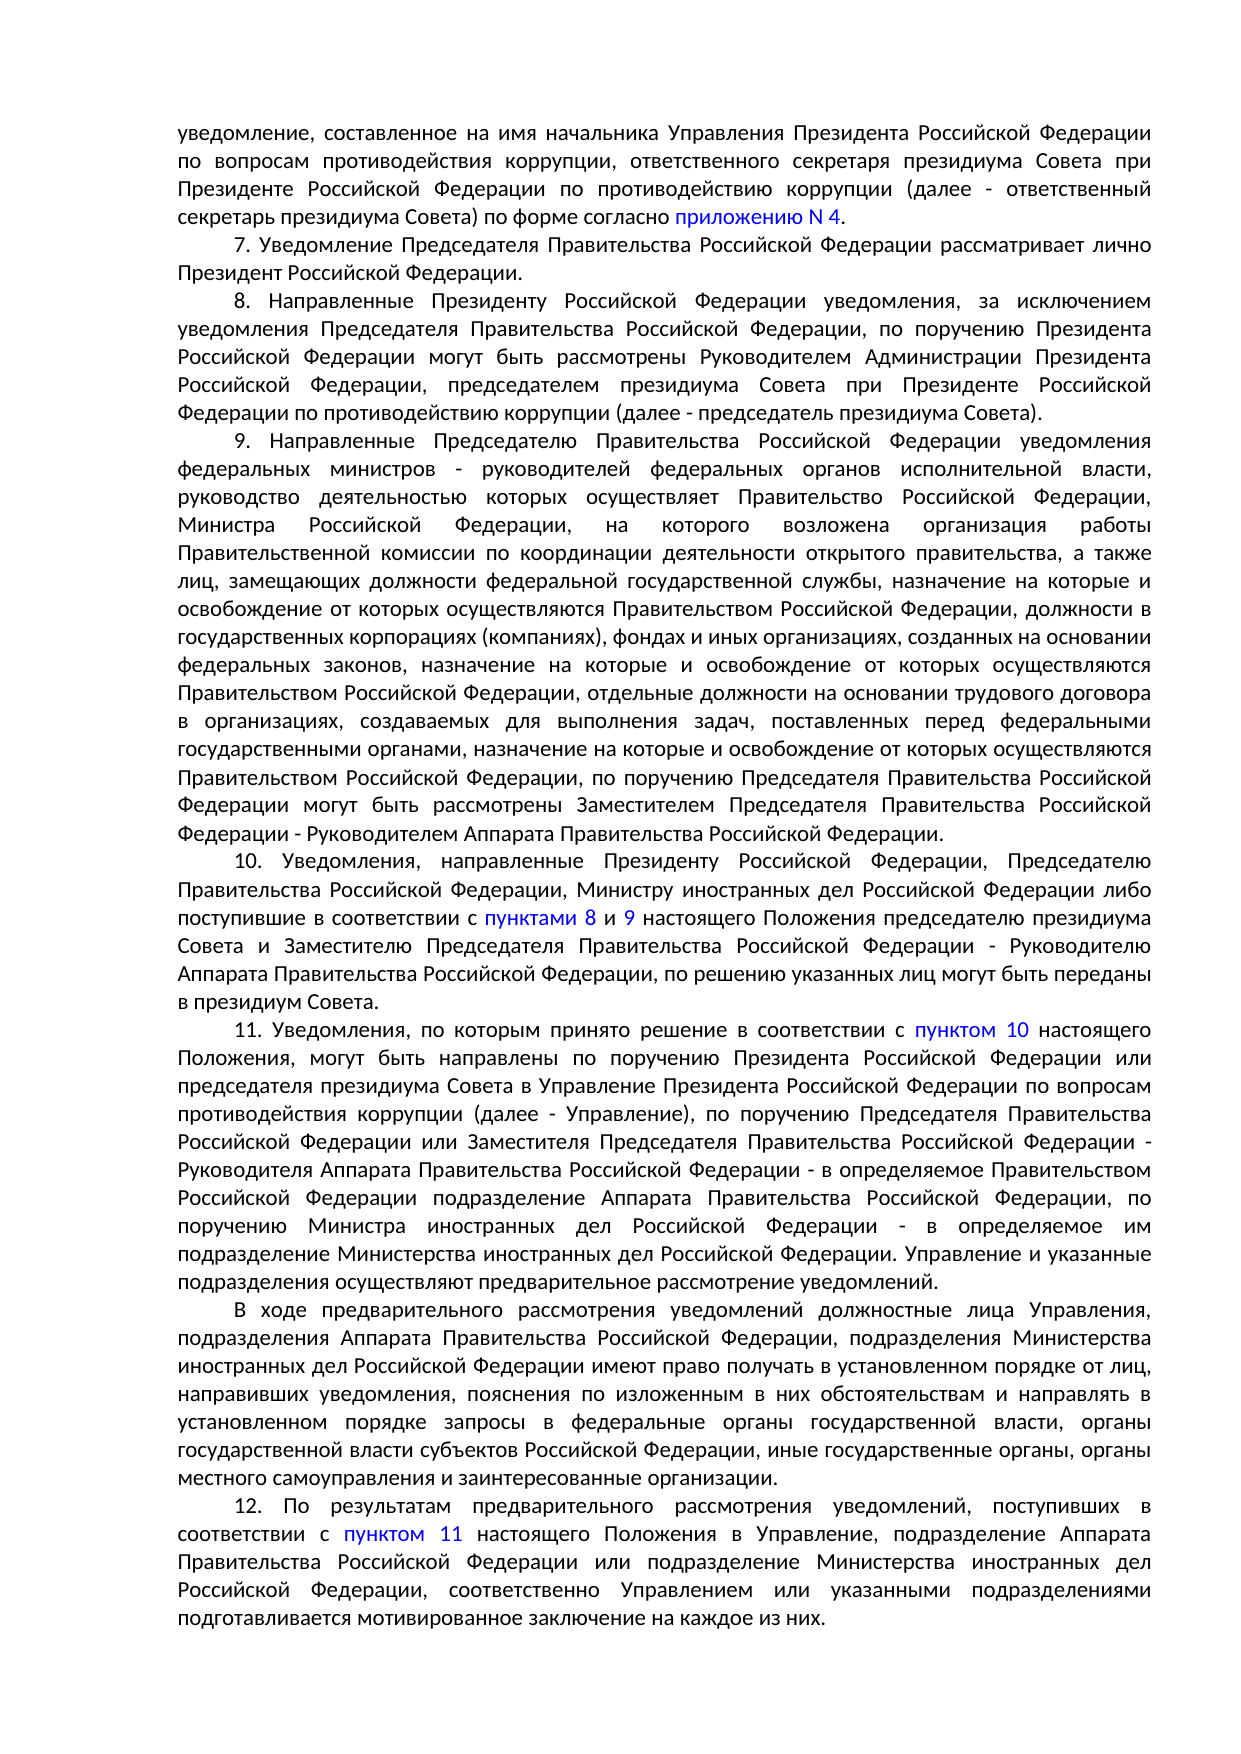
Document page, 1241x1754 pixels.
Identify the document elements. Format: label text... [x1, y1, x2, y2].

text 12. По результатам предварительного рассмотрения уведомлений, поступивших в соответствии с пунктом 11 настоящего Положения в Управление, подразделение Аппарата Правительства Российской Федерации или подразделение Министерства иностранных дел Российской Федерации, соответственно Управлением или указанными подразделениями подготавливается мотивированное заключение на каждое из них. [177, 1491, 1152, 1631]
text 8. Направленные Президенту Российской Федерации уведомления, за исключением уведомления Председателя Правительства Российской Федерации, по поручению Президента Российской Федерации могут быть рассмотрены Руководителем Администрации Президента Российской Федерации, председателем президиума Совета при Президенте Российской Федерации по противодействию коррупции (далее - председатель президиума Совета). [177, 286, 1152, 426]
text 10. Уведомления, направленные Президенту Российской Федерации, Председателю Правительства Российской Федерации, Министру иностранных дел Российской Федерации либо поступившие в соответствии с пунктами 8 и 9 настоящего Положения председателю президиума Совета и Заместителю Председателя Правительства Российской Федерации - Руководителю Аппарата Правительства Российской Федерации, по решению указанных лиц могут быть переданы в президиум Совета. [177, 847, 1152, 1015]
text В ходе предварительного рассмотрения уведомлений должностные лица Управления, подразделения Аппарата Правительства Российской Федерации, подразделения Министерства иностранных дел Российской Федерации имеют право получать в установленном порядке от лиц, направивших уведомления, пояснения по изложенным в них обстоятельствам и направлять в установленном порядке запросы в федеральные органы государственной власти, органы государственной власти субъектов Российской Федерации, иные государственные органы, органы местного самоуправления и заинтересованные организации. [177, 1295, 1152, 1491]
text 9. Направленные Председателю Правительства Российской Федерации уведомления федеральных министров - руководителей федеральных органов исполнительной власти, руководство деятельностью которых осуществляет Правительство Российской Федерации, Министра Российской Федерации, на которого возложена организация работы Правительственной комиссии по координации деятельности открытого правительства, а также лиц, замещающих должности федеральной государственной службы, назначение на которые и освобождение от которых осуществляются Правительством Российской Федерации, должности в государственных корпорациях (компаниях), фондах и иных организациях, созданных на основании федеральных законов, назначение на которые и освобождение от которых осуществляются Правительством Российской Федерации, отдельные должности на основании трудового договора в организациях, создаваемых для выполнения задач, поставленных перед федеральными государственными органами, назначение на которые и освобождение от которых осуществляются Правительством Российской Федерации, по поручению Председателя Правительства Российской Федерации могут быть рассмотрены Заместителем Председателя Правительства Российской Федерации - Руководителем Аппарата Правительства Российской Федерации. [177, 426, 1152, 847]
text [177, 118, 1152, 230]
text 11. Уведомления, по которым принято решение в соответствии с пунктом 10 настоящего Положения, могут быть направлены по поручению Президента Российской Федерации или председателя президиума Совета в Управление Президента Российской Федерации по вопросам противодействия коррупции (далее - Управление), по поручению Председателя Правительства Российской Федерации или Заместителя Председателя Правительства Российской Федерации - Руководителя Аппарата Правительства Российской Федерации - в определяемое Правительством Российской Федерации подразделение Аппарата Правительства Российской Федерации, по поручению Министра иностранных дел Российской Федерации - в определяемое им подразделение Министерства иностранных дел Российской Федерации. Управление и указанные подразделения осуществляют предварительное рассмотрение уведомлений. [177, 1015, 1152, 1295]
text 7. Уведомление Председателя Правительства Российской Федерации рассматривает лично Президент Российской Федерации. [177, 230, 1152, 286]
